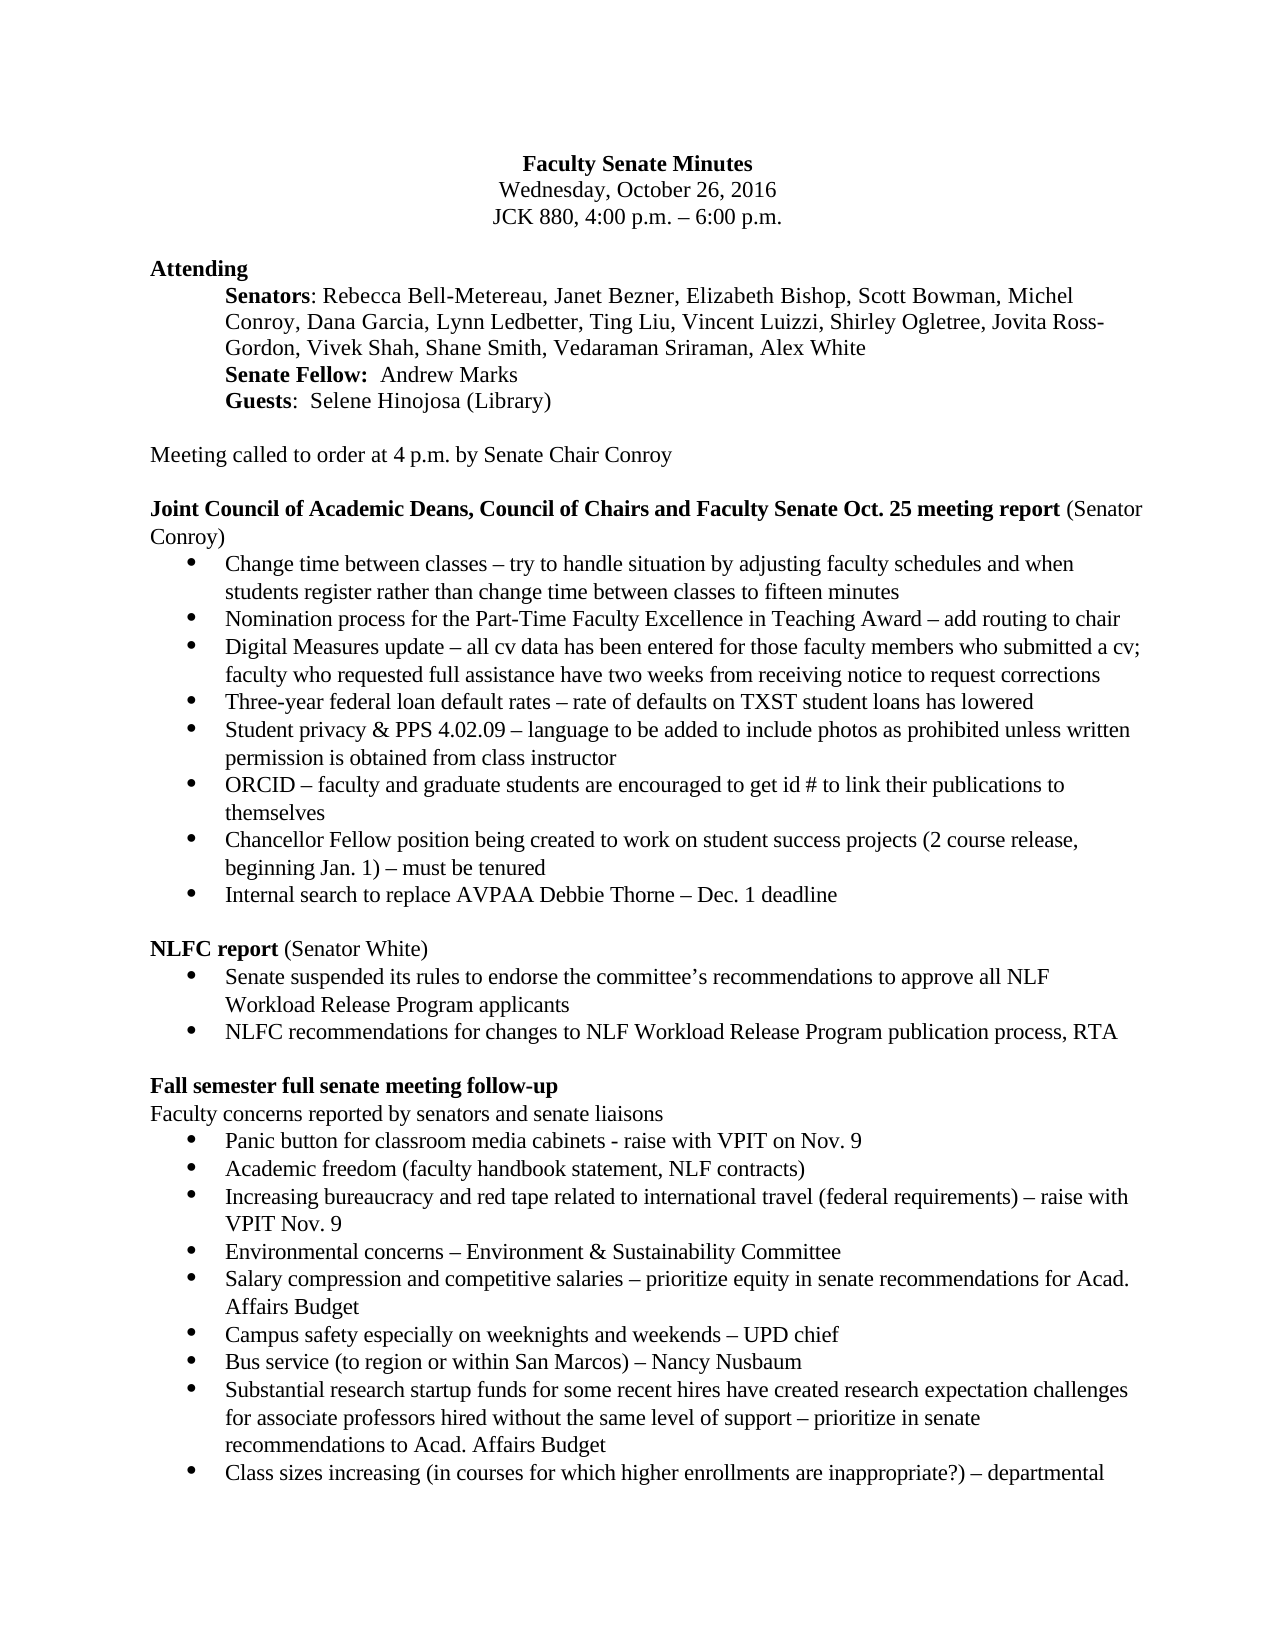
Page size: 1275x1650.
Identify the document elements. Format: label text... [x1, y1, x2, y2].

text Meeting called to order at 4 p.m. by Senate Chair Conroy [150, 440, 1144, 467]
list Environmental concerns – Environment & Sustainability Committee [187, 1237, 1144, 1264]
list Bus service (to region or within San Marcos) – Nancy Nusbaum [187, 1347, 1144, 1375]
text NLFC report (Senator White) [150, 934, 1144, 962]
list Increasing bureaucracy and red tape related to international travel (federal requirements) – raise with VPIT Nov. 9 [187, 1181, 1144, 1237]
text Faculty concerns reported by senators and senate liaisons [150, 1099, 1144, 1126]
list ORCID – faculty and graduate students are encouraged to get id # to link their publications to themselves [187, 770, 1144, 825]
text Fall semester full senate meeting follow-up [150, 1071, 1144, 1099]
text JCK 880, 4:00 p.m. – 6:00 p.m. [150, 203, 1125, 229]
list Campus safety especially on weeknights and weekends – UPD chief [187, 1319, 1144, 1347]
list Chancellor Fellow position being created to work on student success projects (2 course release, beginning Jan. 1) – must be tenured [187, 825, 1144, 880]
list Student privacy & PPS 4.02.09 – language to be added to include photos as prohibited unless written permission is obtained from class instructor [187, 715, 1144, 770]
list Digital Measures update – all cv data has been entered for those faculty members who submitted a cv; faculty who requested full assistance have two weeks from receiving notice to request corrections [187, 632, 1144, 687]
text Senate Fellow: Andrew Marks [225, 361, 1144, 387]
list Academic freedom (faculty handbook statement, NLF contracts) [187, 1154, 1144, 1181]
list Substantial research startup funds for some recent hires have created research expectation challenges for associate professors hired without the same level of support – prioritize in senate recommendations to Acad. Affairs Budget [187, 1375, 1144, 1457]
list Internal search to replace AVPAA Debbie Thorne – Dec. 1 deadline [187, 880, 1144, 908]
list Change time between classes – try to handle situation by adjusting faculty schedules and when students register rather than change time between classes to fifteen minutes [187, 549, 1144, 604]
list Panic button for classroom media cabinets - raise with VPIT on Nov. 9 [187, 1126, 1144, 1154]
list Nomination process for the Part-Time Faculty Excellence in Teaching Award – add routing to chair [187, 604, 1144, 632]
text Senators: Rebecca Bell-Metereau, Janet Bezner, Elizabeth Bishop, Scott Bowman, Michel Conroy, Dana Garcia, Lynn Ledbetter, Ting Liu, Vincent Luizzi, Shirley Ogletree, Jovita Ross-Gordon, Vivek Shah, Shane Smith, Vedaraman Sriraman, Alex White [225, 282, 1144, 361]
text Attending [150, 255, 1144, 282]
text Joint Council of Academic Deans, Council of Chairs and Faculty Senate Oct. 25 meeting report (Senator Conroy) [150, 494, 1144, 549]
list Three-year federal loan default rates – rate of defaults on TXST student loans has lowered [187, 687, 1144, 715]
list NLFC recommendations for changes to NLF Workload Release Program publication process, RTA [187, 1017, 1144, 1045]
text Faculty Senate Minutes [150, 150, 1125, 176]
list Salary compression and competitive salaries – prioritize equity in senate recommendations for Acad. Affairs Budget [187, 1264, 1144, 1319]
list Class sizes increasing (in courses for which higher enrollments are inappropriate?) – departmental [187, 1457, 1144, 1485]
text Wednesday, October 26, 2016 [150, 176, 1125, 203]
text Guests: Selene Hinojosa (Library) [150, 387, 1144, 413]
list Senate suspended its rules to endorse the committee’s recommendations to approve all NLF Workload Release Program applicants [187, 962, 1144, 1017]
